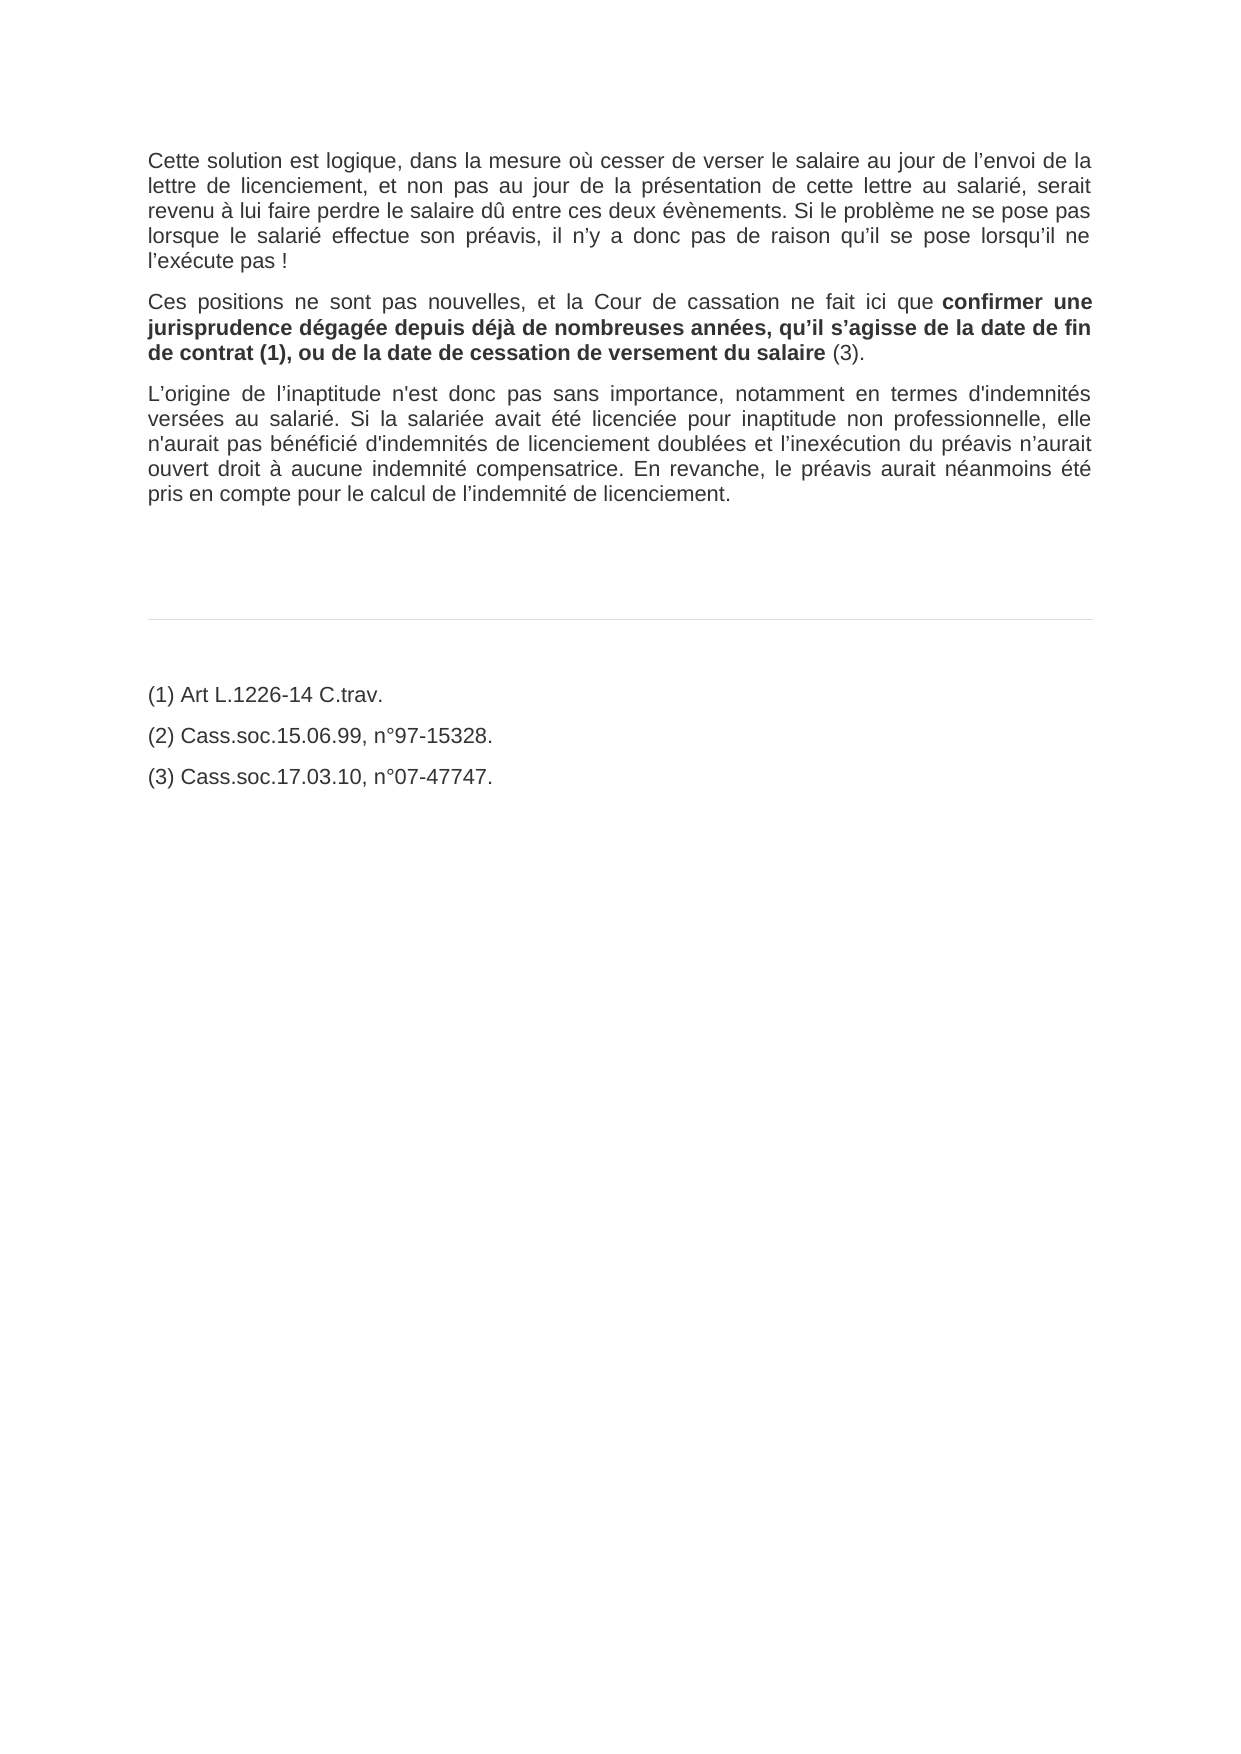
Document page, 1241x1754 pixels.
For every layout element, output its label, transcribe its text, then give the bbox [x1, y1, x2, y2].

text Cette solution est logique, dans la mesure où cesser de verser le salaire au jour de l’envoi de la lettre de licenciement, et non pas au jour de la présentation de cette lettre au salarié, serait revenu à lui faire perdre le salaire dû entre ces deux évènements. Si le problème ne se pose pas lorsque le salarié effectue son préavis, il n’y a donc pas de raison qu’il se pose lorsqu’il ne l’exécute pas ! [148, 148, 1093, 274]
text (2) Cass.soc.15.06.99, n°97-15328. [148, 723, 1093, 748]
text (1) Art L.1226-14 C.trav. [148, 682, 1093, 707]
text Ces positions ne sont pas nouvelles, et la Cour de cassation ne fait ici que confirmer une jurisprudence dégagée depuis déjà de nombreuses années, qu’il s’agisse de la date de fin de contrat (1), ou de la date de cessation de versement du salaire (3). [148, 289, 1093, 365]
text L’origine de l’inaptitude n'est donc pas sans importance, notamment en termes d'indemnités versées au salarié. Si la salariée avait été licenciée pour inaptitude non professionnelle, elle n'aurait pas bénéficié d'indemnités de licenciement doublées et l’inexécution du préavis n’aurait ouvert droit à aucune indemnité compensatrice. En revanche, le préavis aurait néanmoins été pris en compte pour le calcul de l’indemnité de licenciement. [148, 381, 1093, 507]
text (3) Cass.soc.17.03.10, n°07-47747. [148, 764, 1093, 789]
